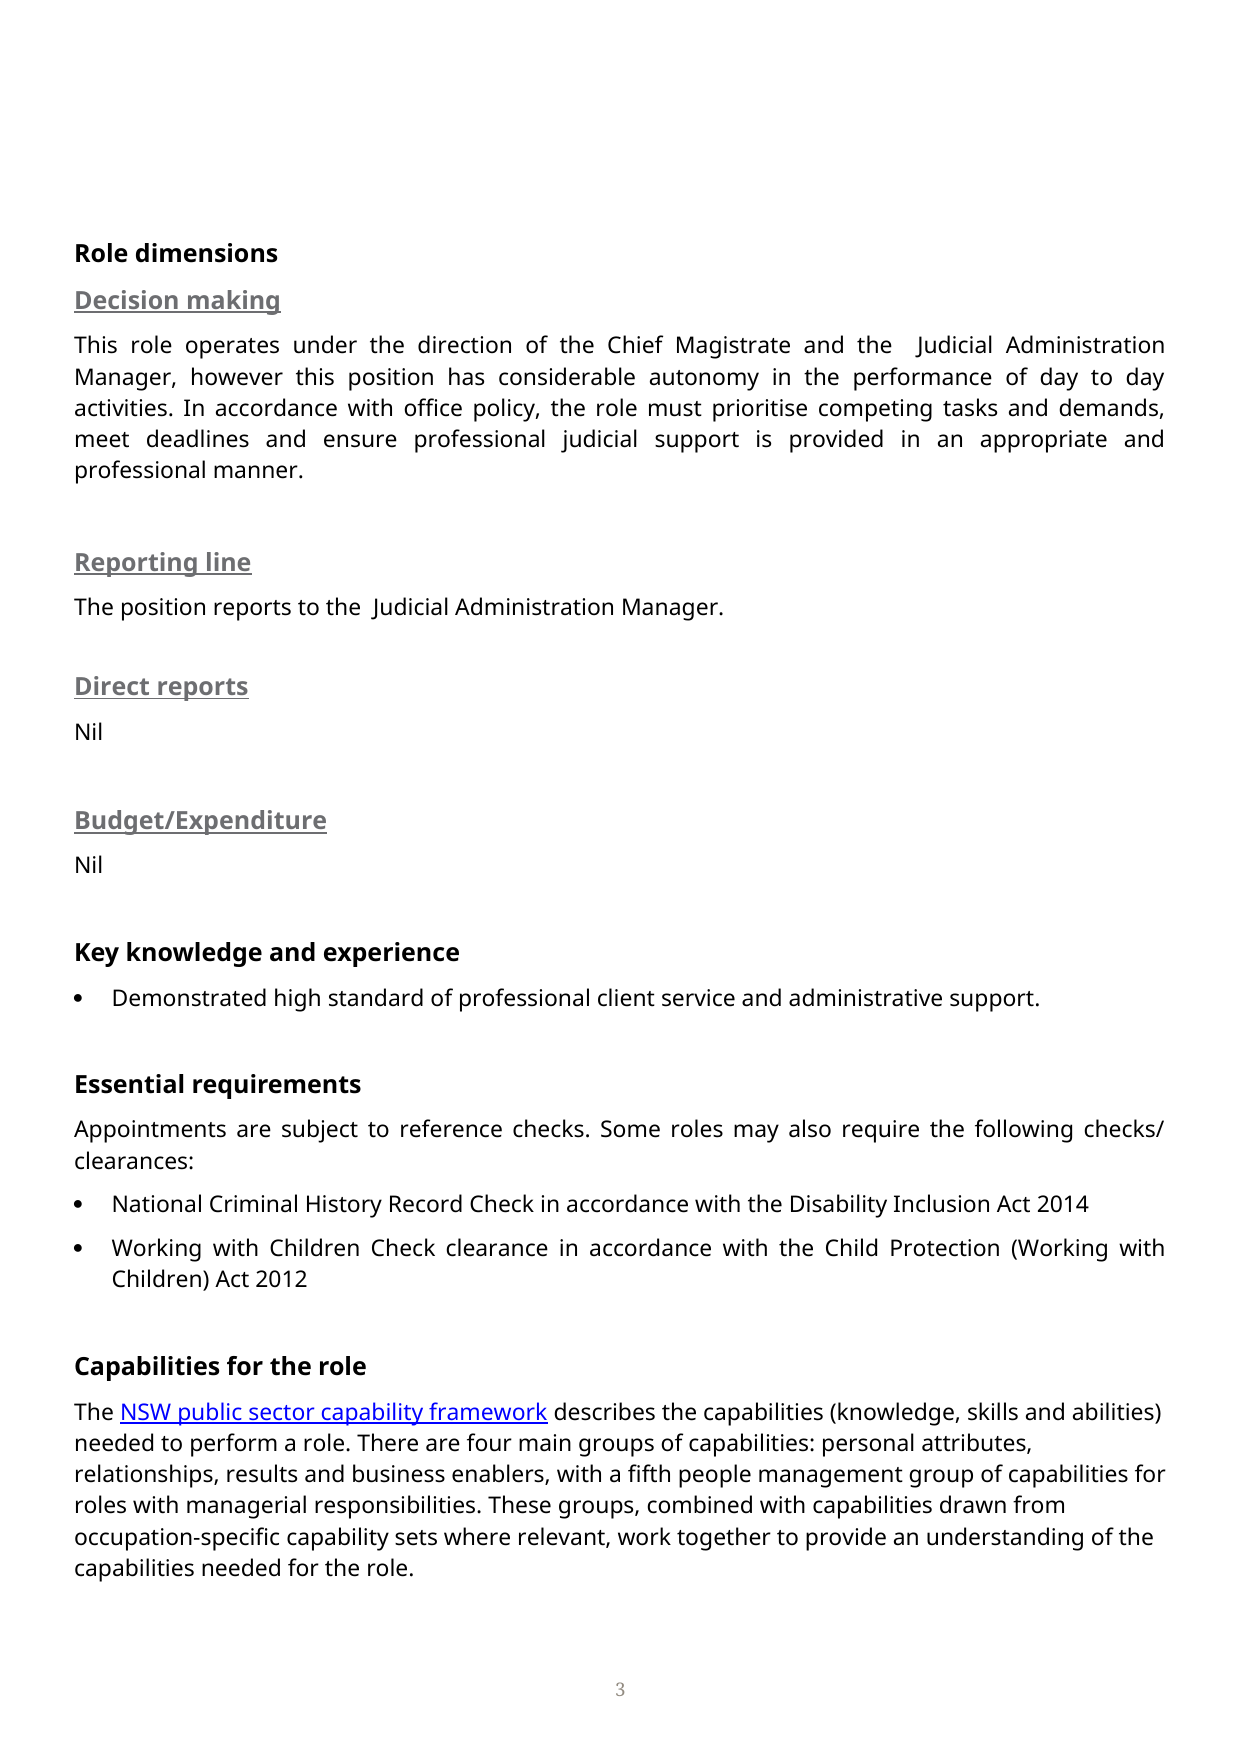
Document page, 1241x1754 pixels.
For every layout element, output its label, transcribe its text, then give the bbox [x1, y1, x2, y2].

subtitle Budget/Expenditure [74, 803, 1166, 837]
text This role operates under the direction of the Chief Magistrate and the Judicial Administration Manager, however this position has considerable autonomy in the performance of day to day activities. In accordance with office policy, the role must prioritise competing tasks and demands, meet deadlines and ensure professional judicial support is provided in an appropriate and professional manner. [74, 329, 1166, 485]
text Nil [74, 849, 1166, 881]
text The position reports to the Judicial Administration Manager. [74, 591, 1166, 622]
subtitle Role dimensions [74, 228, 1166, 270]
text Appointments are subject to reference checks. Some roles may also require the following checks/ clearances: [74, 1113, 1166, 1176]
list National Criminal History Record Check in accordance with the Disability Inclusion Act 2014 [74, 1188, 1166, 1220]
subtitle Reporting line [74, 544, 1166, 578]
subtitle Direct reports [74, 669, 1166, 703]
subtitle Essential requirements [74, 1059, 1166, 1101]
list Demonstrated high standard of professional client service and administrative support. [74, 981, 1166, 1013]
subtitle Key knowledge and experience [74, 927, 1166, 969]
list Working with Children Check clearance in accordance with the Child Protection (Working with Children) Act 2012 [74, 1232, 1166, 1295]
text Nil [74, 715, 1166, 747]
subtitle Decision making [74, 283, 1166, 317]
text The NSW public sector capability framework describes the capabilities (knowledge, skills and abilities) needed to perform a role. There are four main groups of capabilities: personal attributes, relationships, results and business enablers, with a fifth people management group of capabilities for roles with managerial responsibilities. These groups, combined with capabilities drawn from occupation-specific capability sets where relevant, work together to provide an understanding of the capabilities needed for the role. [74, 1395, 1166, 1583]
subtitle Capabilities for the role [74, 1341, 1166, 1383]
